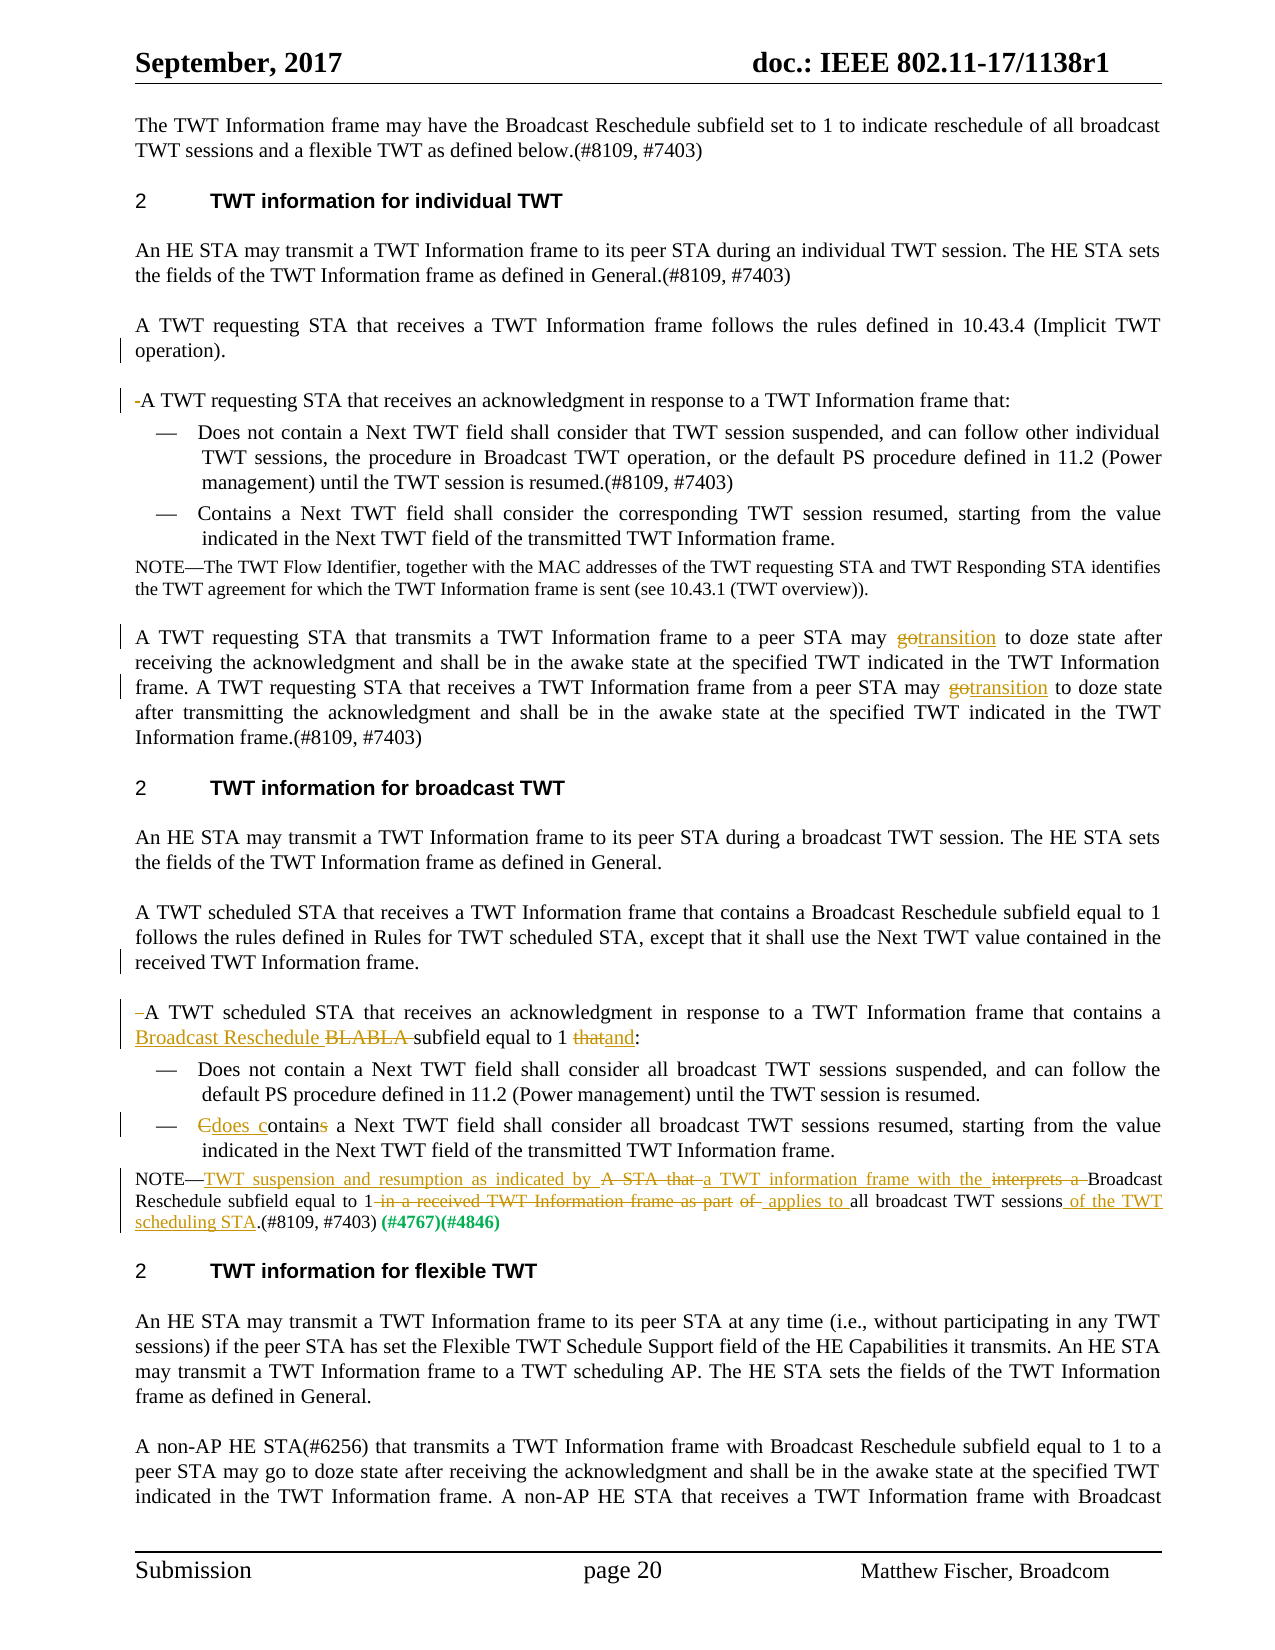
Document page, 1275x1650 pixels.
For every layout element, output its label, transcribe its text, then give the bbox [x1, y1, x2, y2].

text A TWT scheduled STA that receives an acknowledgment in response to a TWT Information frame that contains a subfield equal to 1 : [135, 999, 1162, 1049]
list TWT information for individual TWT [135, 187, 1162, 212]
text An HE STA may transmit a TWT Information frame to its peer STA during a broadcast TWT session. The HE STA sets the fields of the TWT Information frame as defined in 27.7.4.1 (General). [135, 824, 1162, 874]
list Does not contain a Next TWT field shall consider that TWT session suspended, and can follow other individual TWT sessions, the procedure in 27.7.3 (Broadcast TWT operation), or the default PS procedure defined in 11.2 (Power management) until the TWT session is resumed.(#8109, #7403) [156, 419, 1162, 494]
list Does not contain a Next TWT field shall consider all broadcast TWT sessions suspended, and can follow the default PS procedure defined in 11.2 (Power management) until the TWT session is resumed. [156, 1056, 1162, 1106]
list TWT information for broadcast TWT [135, 774, 1162, 799]
text NOTE—The TWT Flow Identifier, together with the MAC addresses of the TWT requesting STA and TWT Responding STA identifies the TWT agreement for which the TWT Information frame is sent (see 10.43.1 (TWT overview)). [135, 556, 1162, 599]
text A TWT requesting STA that receives a TWT Information frame follows the rules defined in 10.43.4 (Implicit TWT operation). [135, 312, 1162, 362]
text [135, 1433, 1162, 1508]
text NOTE—Broadcast Reschedule subfield equal to 1 all broadcast TWT sessions.(#8109, #7403) (#4767)(#4846) [135, 1168, 1162, 1233]
text A TWT requesting STA that receives an acknowledgment in response to a TWT Information frame that: [135, 387, 1162, 412]
text A TWT requesting STA that transmits a TWT Information frame to a peer STA may to doze state after receiving the acknowledgment and shall be in the awake state at the specified TWT indicated in the TWT Information frame. A TWT requesting STA that receives a TWT Information frame from a peer STA may to doze state after transmitting the acknowledgment and shall be in the awake state at the specified TWT indicated in the TWT Information frame.(#8109, #7403) [135, 624, 1162, 749]
list Contains a Next TWT field shall consider the corresponding TWT session resumed, starting from the value indicated in the Next TWT field of the transmitted TWT Information frame. [156, 500, 1162, 550]
text The TWT Information frame may have the Broadcast Reschedule subfield set to 1 to indicate reschedule of all broadcast TWT sessions and a flexible TWT as defined below.(#8109, #7403) [135, 112, 1162, 162]
list TWT information for flexible TWT [135, 1258, 1162, 1283]
text An HE STA may transmit a TWT Information frame to its peer STA at any time (i.e., without participating in any TWT sessions) if the peer STA has set the Flexible TWT Schedule Support field of the HE Capabilities it transmits. An HE STA may transmit a TWT Information frame to a TWT scheduling AP. The HE STA sets the fields of the TWT Information frame as defined in 27.7.4.1 (General). [135, 1308, 1162, 1408]
text An HE STA may transmit a TWT Information frame to its peer STA during an individual TWT session. The HE STA sets the fields of the TWT Information frame as defined in Table 27.7.4.1 (General).(#8109, #7403) [135, 237, 1162, 287]
text A TWT scheduled STA that receives a TWT Information frame that contains a Broadcast Reschedule subfield equal to 1 follows the rules defined in 27.7.3.3 (Rules for TWT scheduled STA), except that it shall use the Next TWT value contained in the received TWT Information frame. [135, 899, 1162, 974]
list ontain a Next TWT field shall consider all broadcast TWT sessions resumed, starting from the value indicated in the Next TWT field of the transmitted TWT Information frame. [156, 1112, 1162, 1162]
